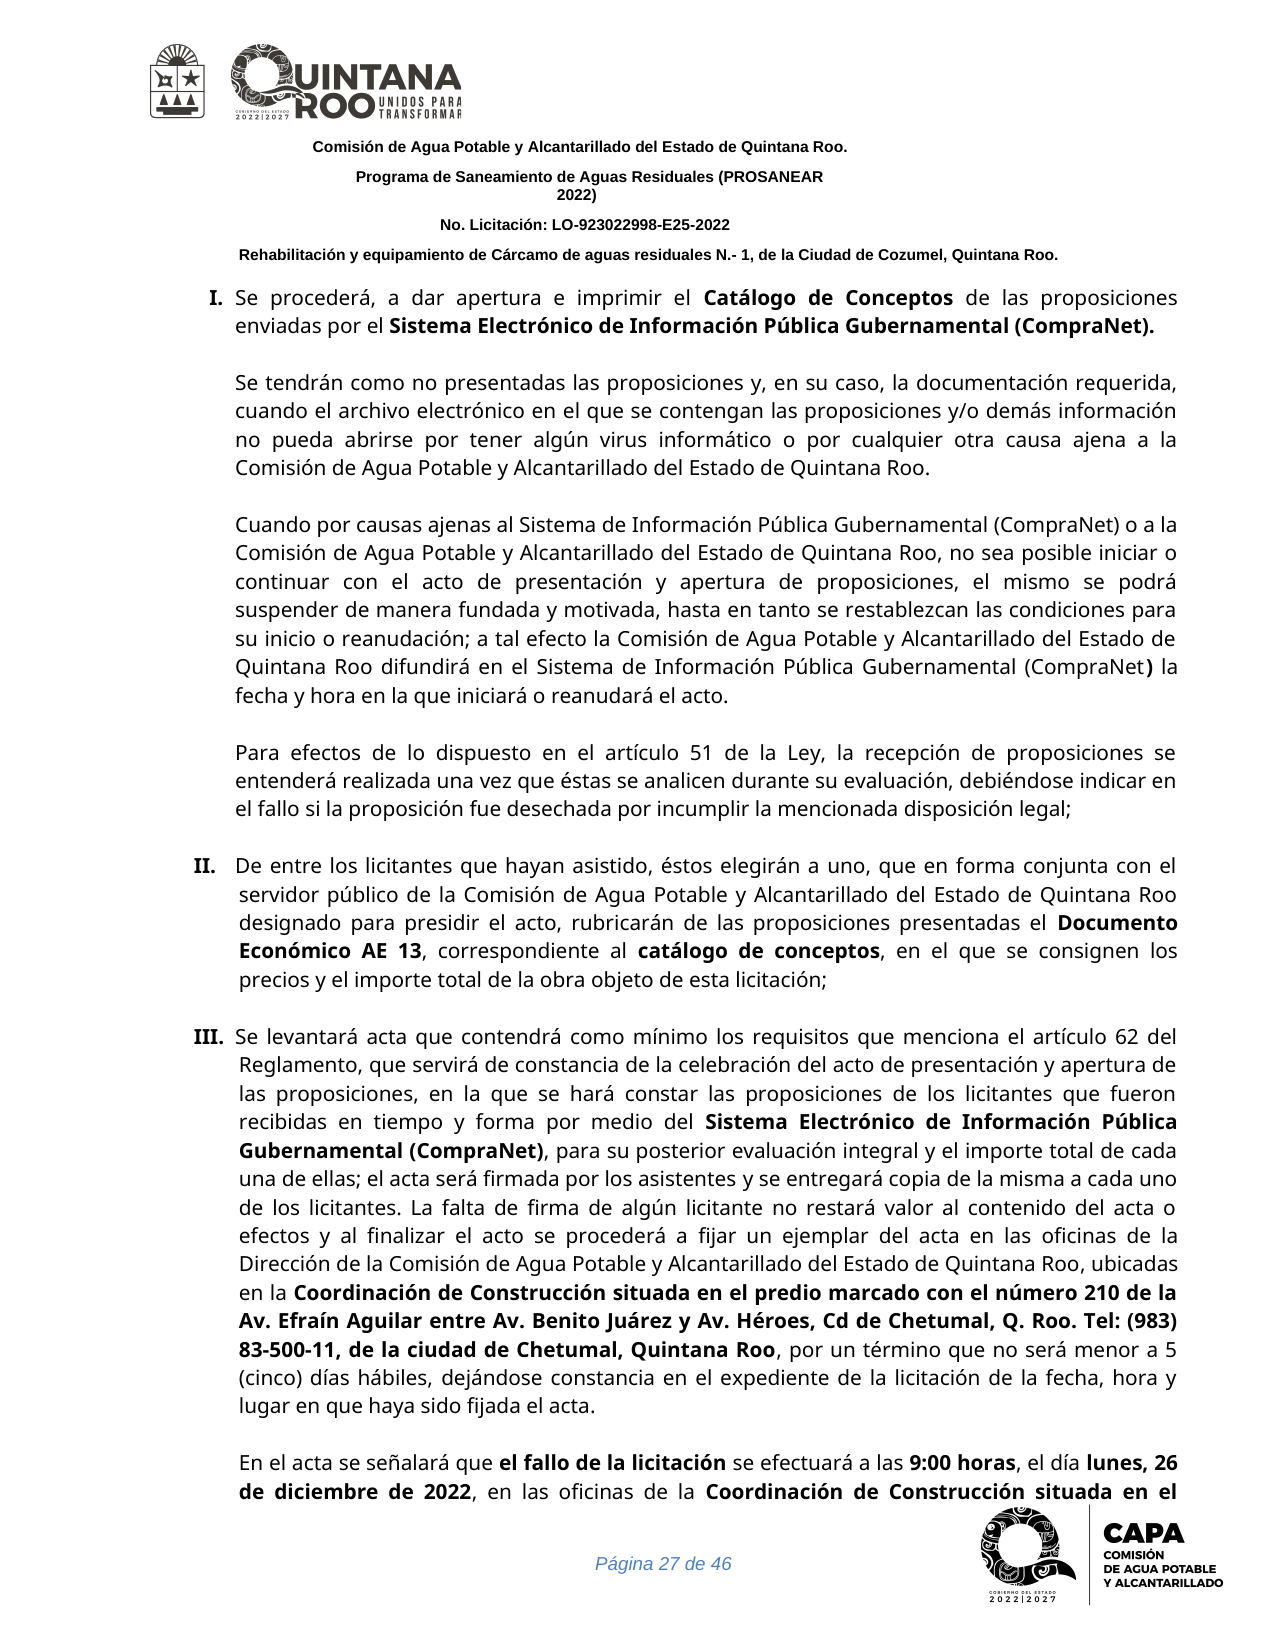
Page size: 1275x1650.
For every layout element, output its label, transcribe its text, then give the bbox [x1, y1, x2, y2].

list Se levantará acta que contendrá como mínimo los requisitos que menciona el artículo 62 del Reglamento, que servirá de constancia de la celebración del acto de presentación y apertura de las proposiciones, en la que se hará constar las proposiciones de los licitantes que fueron recibidas en tiempo y forma por medio del Sistema Electrónico de Información Pública Gubernamental (CompraNet), para su posterior evaluación integral y el importe total de cada una de ellas; el acta será firmada por los asistentes y se entregará copia de la misma a cada uno de los licitantes. La falta de firma de algún licitante no restará valor al contenido del acta o efectos y al finalizar el acto se procederá a fijar un ejemplar del acta en las oficinas de la Dirección de la Comisión de Agua Potable y Alcantarillado del Estado de Quintana Roo, ubicadas en la Coordinación de Construcción situada en el predio marcado con el número 210 de la Av. Efraín Aguilar entre Av. Benito Juárez y Av. Héroes, Cd de Chetumal, Q. Roo. Tel: (983) 83-500-11, de la ciudad de Chetumal, Quintana Roo, por un término que no será menor a 5 (cinco) días hábiles, dejándose constancia en el expediente de la licitación de la fecha, hora y lugar en que haya sido fijada el acta. [194, 1022, 1178, 1420]
text Se tendrán como no presentadas las proposiciones y, en su caso, la documentación requerida, cuando el archivo electrónico en el que se contengan las proposiciones y/o demás información no pueda abrirse por tener algún virus informático o por cualquier otra causa ajena a la Comisión de Agua Potable y Alcantarillado del Estado de Quintana Roo. [235, 368, 1178, 482]
text Cuando por causas ajenas al Sistema de Información Pública Gubernamental (CompraNet) o a la Comisión de Agua Potable y Alcantarillado del Estado de Quintana Roo, no sea posible iniciar o continuar con el acto de presentación y apertura de proposiciones, el mismo se podrá suspender de manera fundada y motivada, hasta en tanto se restablezcan las condiciones para su inicio o reanudación; a tal efecto la Comisión de Agua Potable y Alcantarillado del Estado de Quintana Roo difundirá en el Sistema de Información Pública Gubernamental (CompraNet) la fecha y hora en la que iniciará o reanudará el acto. [235, 510, 1178, 709]
picture [959, 1475, 1238, 1633]
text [239, 1448, 1178, 1505]
list De entre los licitantes que hayan asistido, éstos elegirán a uno, que en forma conjunta con el servidor público de la Comisión de Agua Potable y Alcantarillado del Estado de Quintana Roo designado para presidir el acto, rubricarán de las proposiciones presentadas el Documento Económico AE 13, correspondiente al catálogo de conceptos, en el que se consignen los precios y el importe total de la obra objeto de esta licitación; [194, 851, 1178, 993]
list Se procederá, a dar apertura e imprimir el Catálogo de Conceptos de las proposiciones enviadas por el Sistema Electrónico de Información Pública Gubernamental (CompraNet). [209, 283, 1178, 339]
text Para efectos de lo dispuesto en el artículo 51 de la Ley, la recepción de proposiciones se entenderá realizada una vez que éstas se analicen durante su evaluación, debiéndose indicar en el fallo si la proposición fue desechada por incumplir la mencionada disposición legal; [235, 738, 1178, 823]
picture [150, 44, 462, 120]
